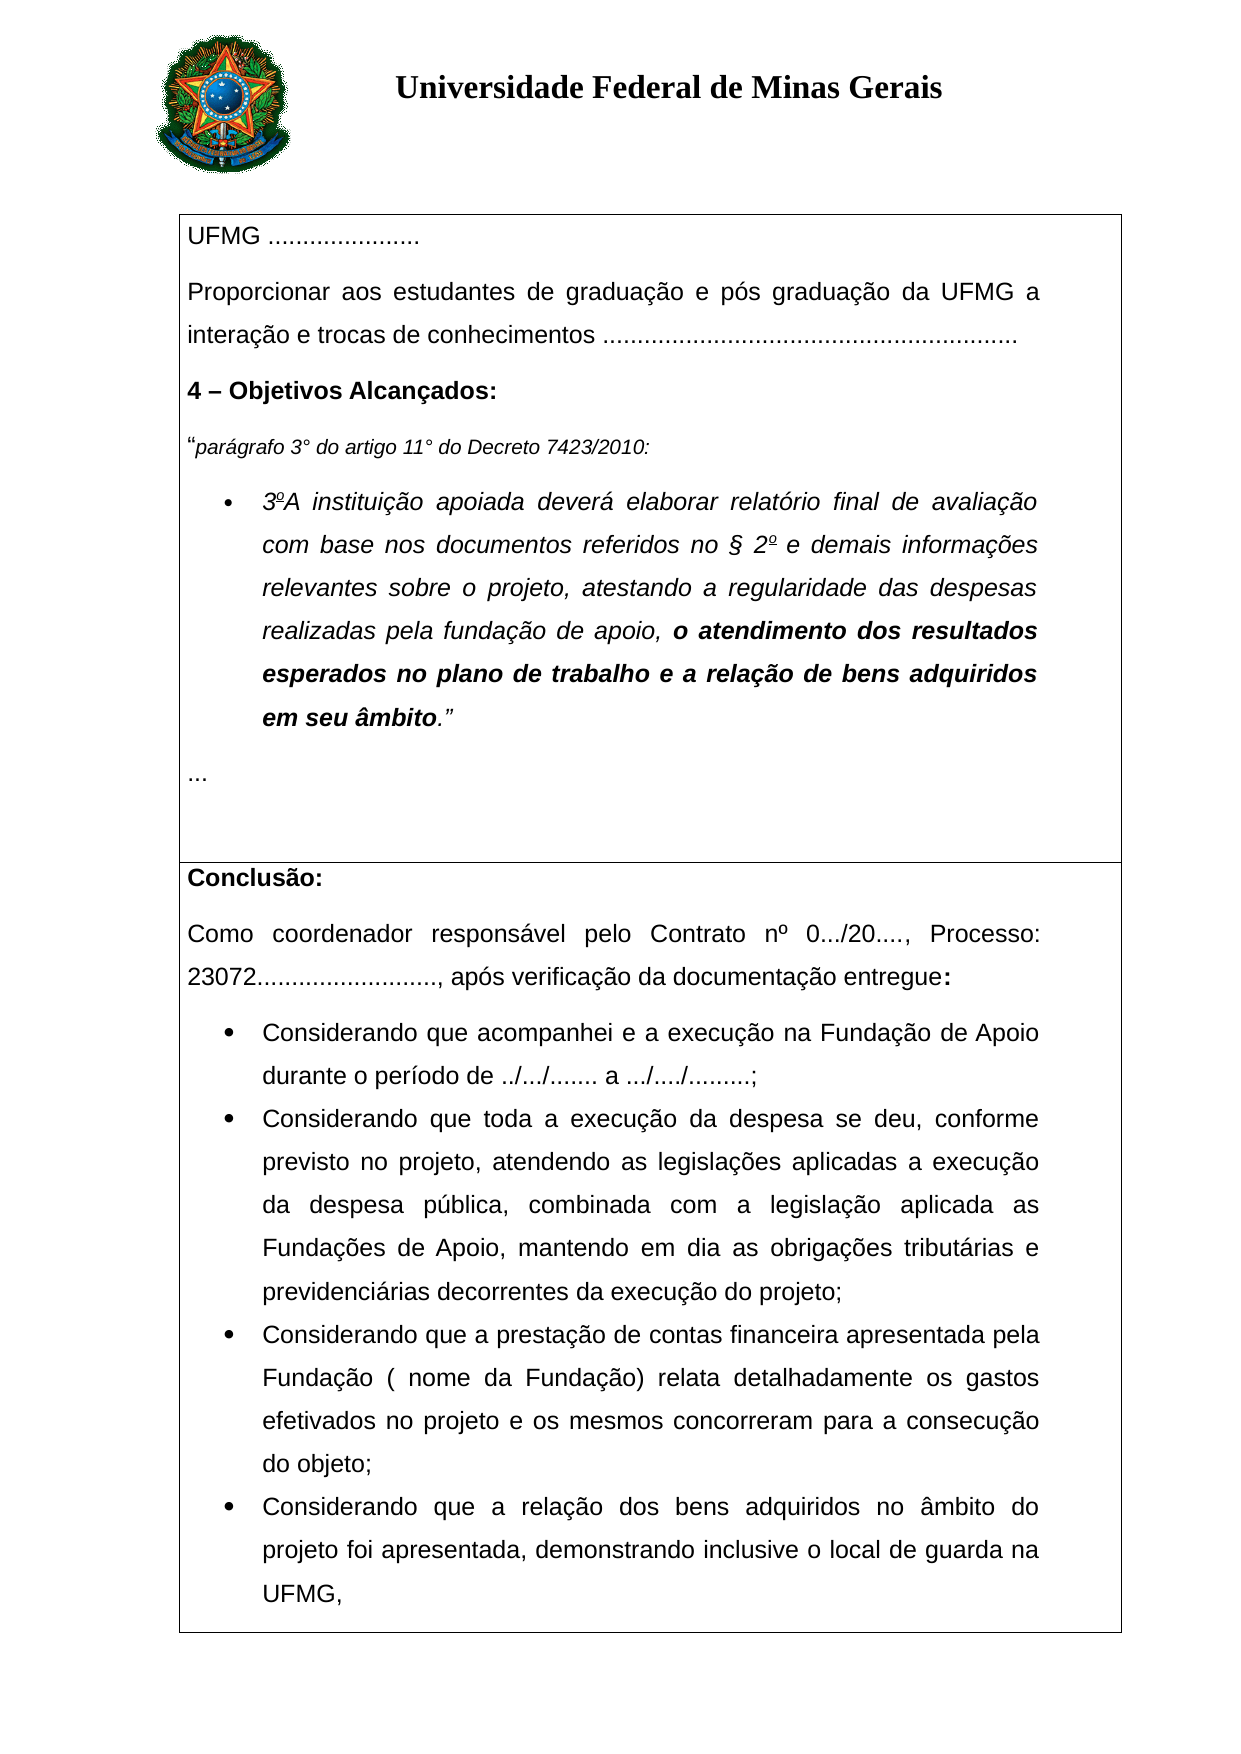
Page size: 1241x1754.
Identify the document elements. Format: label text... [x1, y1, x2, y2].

picture [155, 34, 291, 174]
